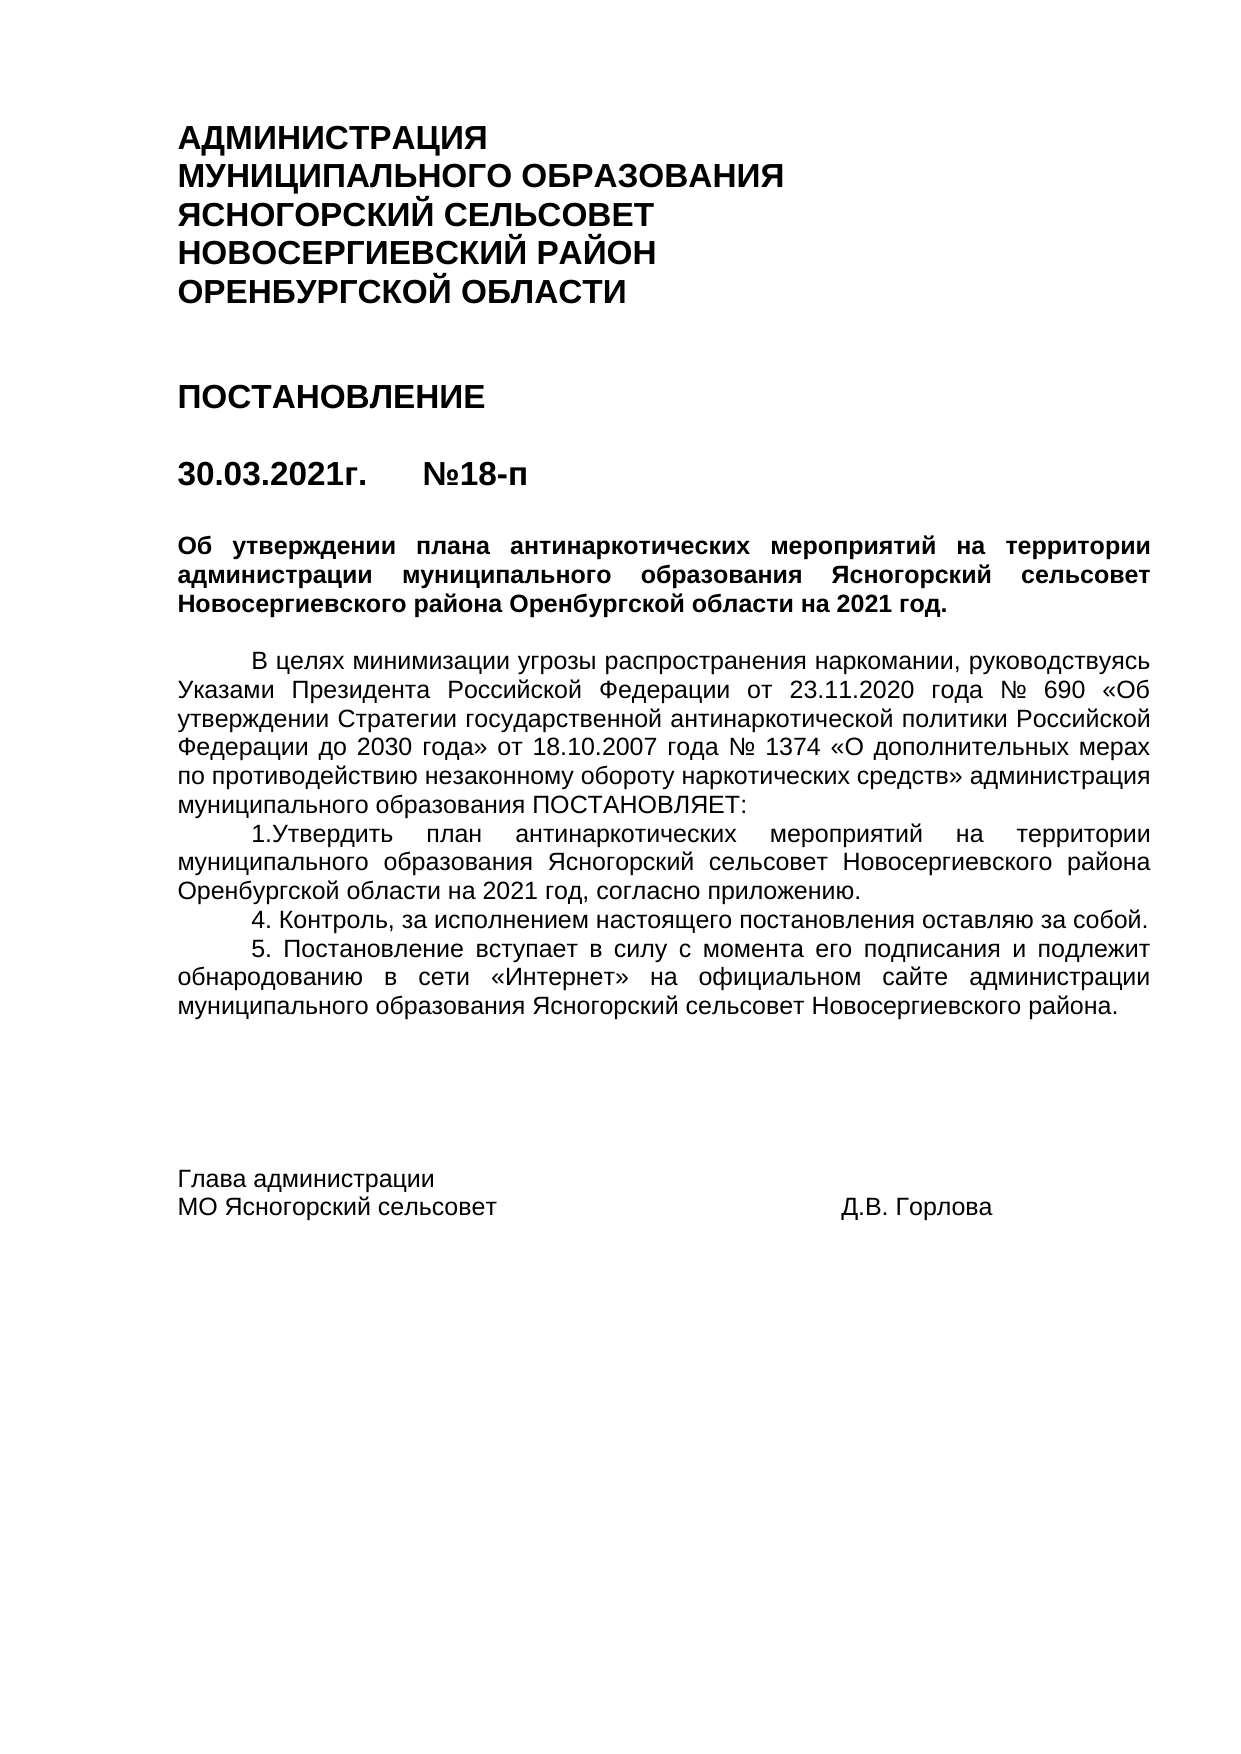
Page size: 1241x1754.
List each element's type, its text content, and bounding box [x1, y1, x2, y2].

text МО Ясногорский сельсовет Д.В. Горлова [177, 1192, 1152, 1221]
text Об утверждении плана антинаркотических мероприятий на территории администрации муниципального образования Ясногорский сельсовет Новосергиевского района Оренбургской области на 2021 год. [177, 531, 1152, 617]
text 5. Постановление вступает в силу с момента его подписания и подлежит обнародованию в сети «Интернет» на официальном сайте администрации муниципального образования Ясногорский сельсовет Новосергиевского района. [177, 934, 1152, 1020]
text В целях минимизации угрозы распространения наркомании, руководствуясь Указами Президента Российской Федерации от 23.11.2020 года № 690 «Об утверждении Стратегии государственной антинаркотической политики Российской Федерации до 2030 года» от 18.10.2007 года № 1374 «О дополнительных мерах по противодействию незаконному обороту наркотических средств» администрация муниципального образования ПОСТАНОВЛЯЕТ: [177, 646, 1152, 819]
text ПОСТАНОВЛЕНИЕ [177, 377, 1152, 416]
text ОРЕНБУРГСКОЙ ОБЛАСТИ [177, 272, 1152, 310]
text Глава администрации [177, 1164, 1152, 1192]
text МУНИЦИПАЛЬНОГО ОБРАЗОВАНИЯ [177, 157, 1152, 195]
text 1.Утвердить план антинаркотических мероприятий на территории муниципального образования Ясногорский сельсовет Новосергиевского района Оренбургской области на 2021 год, согласно приложению. [177, 819, 1152, 905]
text 4. Контроль, за исполнением настоящего постановления оставляю за собой. [177, 905, 1152, 934]
text ЯСНОГОРСКИЙ СЕЛЬСОВЕТ [177, 195, 1152, 233]
text 30.03.2021г. №18-п [177, 454, 1152, 493]
text НОВОСЕРГИЕВСКИЙ РАЙОН [177, 233, 1152, 272]
text АДМИНИСТРАЦИЯ [177, 118, 1152, 157]
